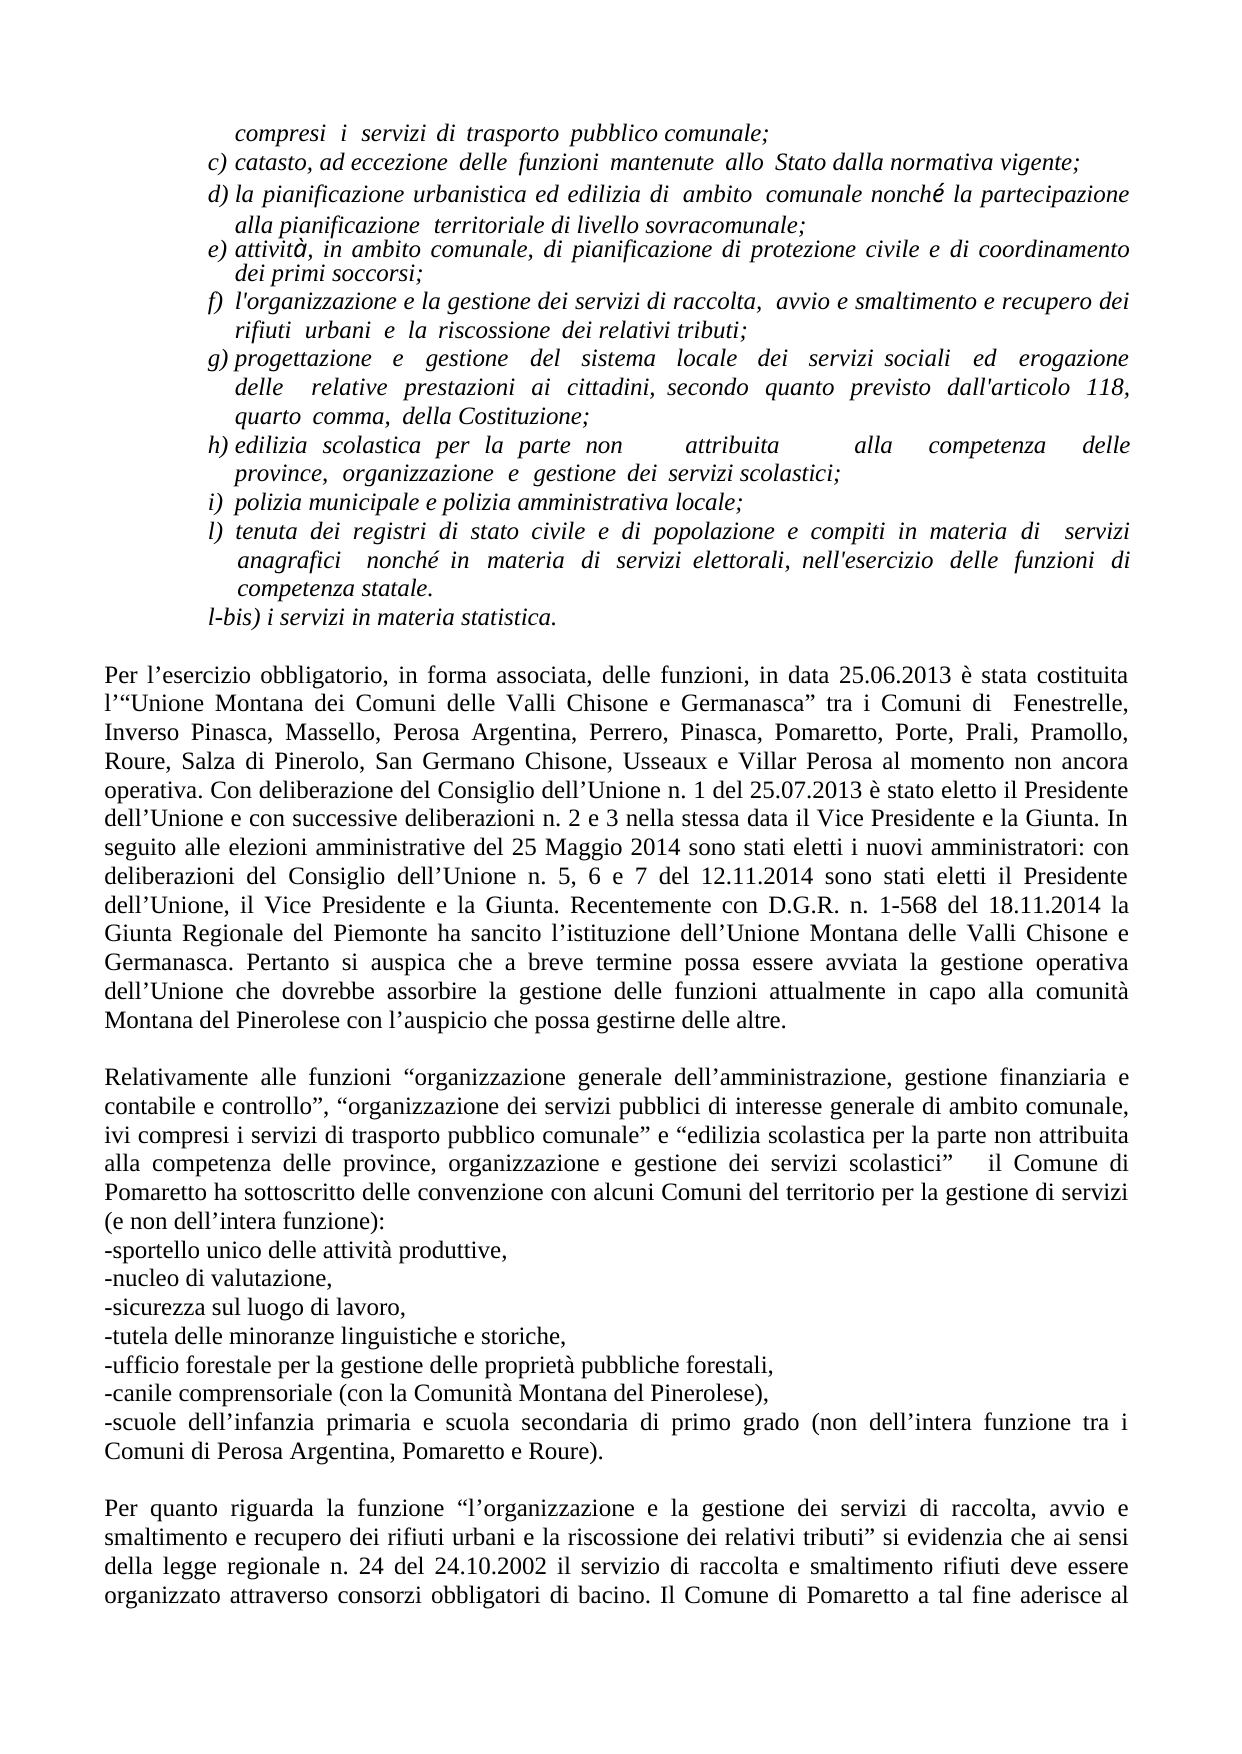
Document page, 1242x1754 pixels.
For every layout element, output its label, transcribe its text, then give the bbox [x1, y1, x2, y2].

text l) tenuta dei registri di stato civile e di popolazione e compiti in materia di servizi anagrafici nonché in materia di servizi elettorali, nell'esercizio delle funzioni di competenza statale. [208, 516, 1130, 602]
list catasto, ad eccezione delle funzioni mantenute allo Stato dalla normativa vigente; [208, 147, 1130, 176]
text -sicurezza sul luogo di lavoro, [104, 1292, 1130, 1321]
text -nucleo di valutazione, [104, 1263, 1130, 1292]
text Per l’esercizio obbligatorio, in forma associata, delle funzioni, in data 25.06.2013 è stata costituita l’“Unione Montana dei Comuni delle Valli Chisone e Germanasca” tra i Comuni di Fenestrelle, Inverso Pinasca, Massello, Perosa Argentina, Perrero, Pinasca, Pomaretto, Porte, Prali, Pramollo, Roure, Salza di Pinerolo, San Germano Chisone, Usseaux e Villar Perosa al momento non ancora operativa. Con deliberazione del Consiglio dell’Unione n. 1 del 25.07.2013 è stato eletto il Presidente dell’Unione e con successive deliberazioni n. 2 e 3 nella stessa data il Vice Presidente e la Giunta. In seguito alle elezioni amministrative del 25 Maggio 2014 sono stati eletti i nuovi amministratori: con deliberazioni del Consiglio dell’Unione n. 5, 6 e 7 del 12.11.2014 sono stati eletti il Presidente dell’Unione, il Vice Presidente e la Giunta. Recentemente con D.G.R. n. 1-568 del 18.11.2014 la Giunta Regionale del Piemonte ha sancito l’istituzione dell’Unione Montana delle Valli Chisone e Germanasca. Pertanto si auspica che a breve termine possa essere avviata la gestione operativa dell’Unione che dovrebbe assorbire la gestione delle funzioni attualmente in capo alla comunità Montana del Pinerolese con l’auspicio che possa gestirne delle altre. [104, 660, 1130, 1033]
list l'organizzazione e la gestione dei servizi di raccolta, avvio e smaltimento e recupero dei rifiuti urbani e la riscossione dei relativi tributi; [208, 286, 1130, 343]
list attività, in ambito comunale, di pianificazione di protezione civile e di coordinamento dei primi soccorsi; [208, 238, 1130, 286]
text Relativamente alle funzioni “organizzazione generale dell’amministrazione, gestione finanziaria e contabile e controllo”, “organizzazione dei servizi pubblici di interesse generale di ambito comunale, ivi compresi i servizi di trasporto pubblico comunale” e “edilizia scolastica per la parte non attribuita alla competenza delle province, organizzazione e gestione dei servizi scolastici” il Comune di Pomaretto ha sottoscritto delle convenzione con alcuni Comuni del territorio per la gestione di servizi (e non dell’intera funzione): [104, 1062, 1130, 1235]
text -ufficio forestale per la gestione delle proprietà pubbliche forestali, [104, 1350, 1130, 1378]
list la pianificazione urbanistica ed edilizia di ambito comunale nonché la partecipazione alla pianificazione territoriale di livello sovracomunale; [208, 176, 1130, 238]
text -sportello unico delle attività produttive, [104, 1235, 1130, 1263]
text -scuole dell’infanzia primaria e scuola secondaria di primo grado (non dell’intera funzione tra i Comuni di Perosa Argentina, Pomaretto e Roure). [104, 1407, 1130, 1465]
text -canile comprensoriale (con la Comunità Montana del Pinerolese), [104, 1378, 1130, 1407]
list progettazione e gestione del sistema locale dei servizi sociali ed erogazione delle relative prestazioni ai cittadini, secondo quanto previsto dall'articolo 118, quarto comma, della Costituzione; [208, 343, 1130, 430]
text -tutela delle minoranze linguistiche e storiche, [104, 1321, 1130, 1350]
list polizia municipale e polizia amministrativa locale; [208, 487, 1130, 516]
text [104, 1493, 1130, 1608]
text l-bis) i servizi in materia statistica. [208, 602, 1130, 631]
list edilizia scolastica per la parte non attribuita alla competenza delle province, organizzazione e gestione dei servizi scolastici; [208, 430, 1130, 487]
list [208, 118, 1130, 147]
